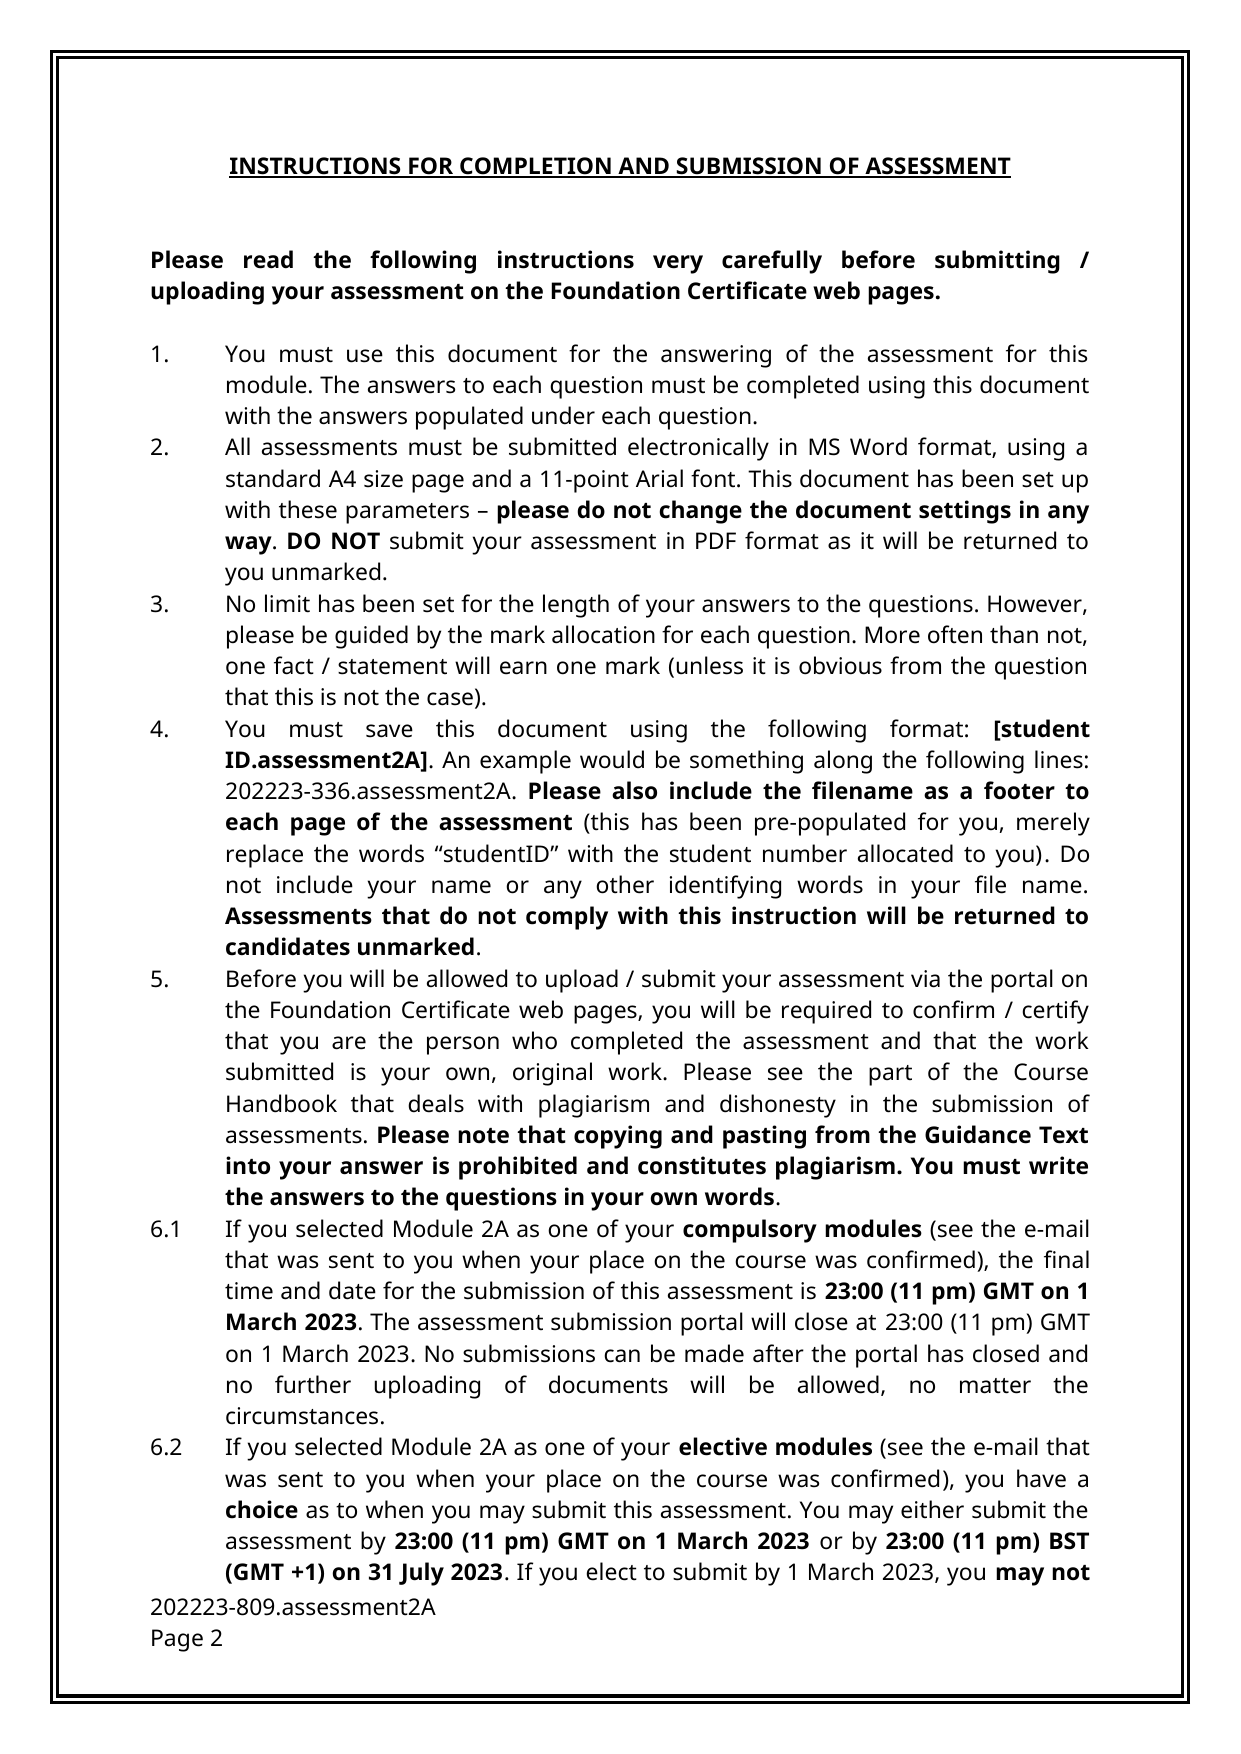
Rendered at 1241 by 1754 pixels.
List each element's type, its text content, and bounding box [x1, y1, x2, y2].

text 6.1 If you selected Module 2A as one of your compulsory modules (see the e-mail that was sent to you when your place on the course was confirmed), the final time and date for the submission of this assessment is 23:00 (11 pm) GMT on 1 March 2023. The assessment submission portal will close at 23:00 (11 pm) GMT on 1 March 2023. No submissions can be made after the portal has closed and no further uploading of documents will be allowed, no matter the circumstances. [150, 1212, 1090, 1431]
text 1. You must use this document for the answering of the assessment for this module. The answers to each question must be completed using this document with the answers populated under each question. [150, 337, 1090, 431]
text Please read the following instructions very carefully before submitting / uploading your assessment on the Foundation Certificate web pages. [150, 244, 1090, 306]
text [150, 1431, 1090, 1587]
text 3. No limit has been set for the length of your answers to the questions. However, please be guided by the mark allocation for each question. More often than not, one fact / statement will earn one mark (unless it is obvious from the question that this is not the case). [150, 587, 1090, 712]
text 2. All assessments must be submitted electronically in MS Word format, using a standard A4 size page and a 11-point Arial font. This document has been set up with these parameters – please do not change the document settings in any way. DO NOT submit your assessment in PDF format as it will be returned to you unmarked. [150, 431, 1090, 587]
text INSTRUCTIONS FOR COMPLETION AND SUBMISSION OF ASSESSMENT [150, 150, 1090, 181]
text 5. Before you will be allowed to upload / submit your assessment via the portal on the Foundation Certificate web pages, you will be required to confirm / certify that you are the person who completed the assessment and that the work submitted is your own, original work. Please see the part of the Course Handbook that deals with plagiarism and dishonesty in the submission of assessments. Please note that copying and pasting from the Guidance Text into your answer is prohibited and constitutes plagiarism. You must write the answers to the questions in your own words. [150, 962, 1090, 1212]
text 4. You must save this document using the following format: [student ID.assessment2A]. An example would be something along the following lines: 202223-336.assessment2A. Please also include the filename as a footer to each page of the assessment (this has been pre-populated for you, merely replace the words “studentID” with the student number allocated to you). Do not include your name or any other identifying words in your file name. Assessments that do not comply with this instruction will be returned to candidates unmarked. [150, 712, 1090, 962]
